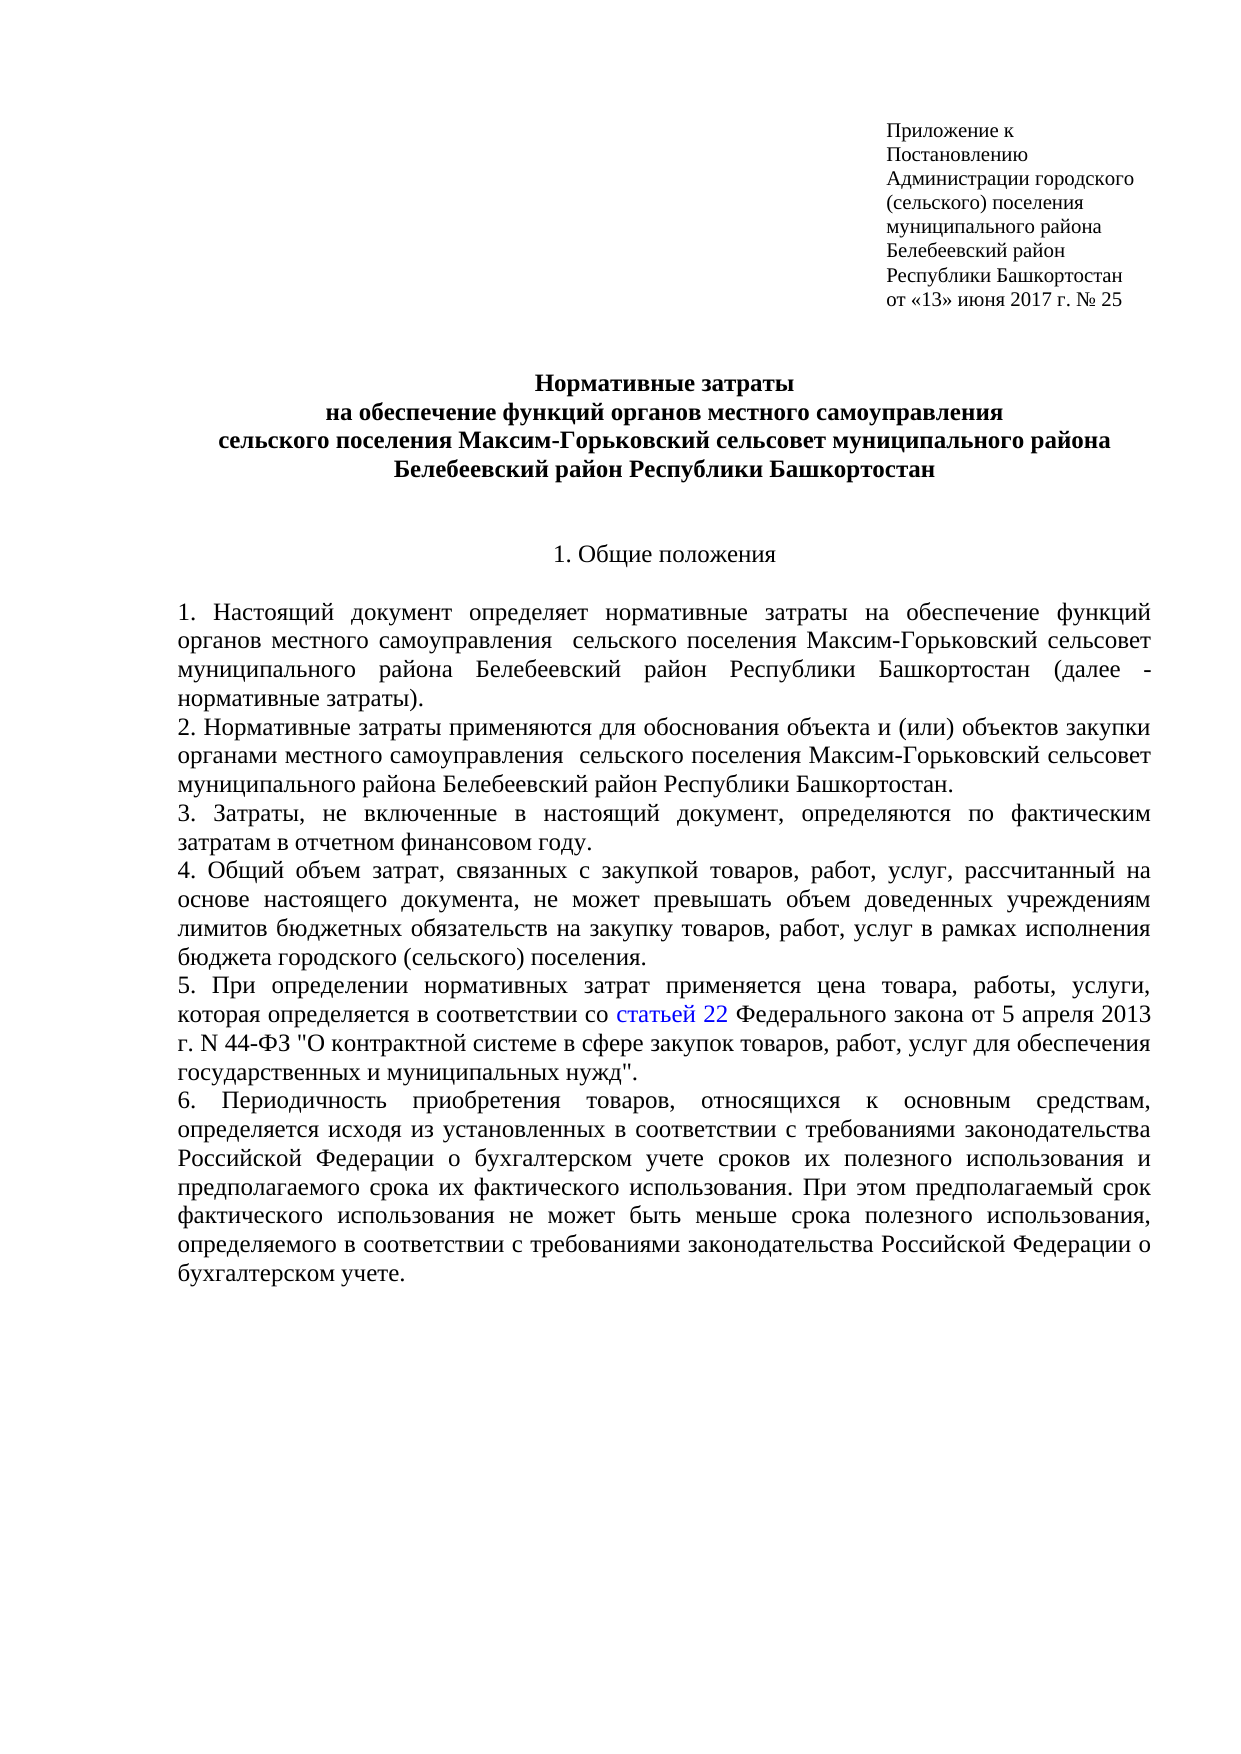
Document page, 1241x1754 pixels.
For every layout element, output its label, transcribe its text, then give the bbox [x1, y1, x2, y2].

text сельского поселения Максим-Горьковский сельсовет муниципального района Белебеевский район Республики Башкортостан [177, 426, 1152, 483]
text 5. При определении нормативных затрат применяется цена товара, работы, услуги, которая определяется в соответствии со статьей 22 Федерального закона от 5 апреля 2013 г. N 44-ФЗ "О контрактной системе в сфере закупок товаров, работ, услуг для обеспечения государственных и муниципальных нужд". [177, 970, 1152, 1085]
text 1. Общие положения [177, 539, 1152, 568]
text 1. Настоящий документ определяет нормативные затраты на обеспечение функций органов местного самоуправления сельского поселения Максим-Горьковский сельсовет муниципального района Белебеевский район Республики Башкортостан (далее - нормативные затраты). [177, 597, 1152, 712]
text 4. Общий объем затрат, связанных с закупкой товаров, работ, услуг, рассчитанный на основе настоящего документа, не может превышать объем доведенных учреждениям лимитов бюджетных обязательств на закупку товаров, работ, услуг в рамках исполнения бюджета городского (сельского) поселения. [177, 855, 1152, 970]
text Приложение к Постановлению Администрации городского (сельского) поселения муниципального района Белебеевский район Республики Башкортостан [886, 118, 1152, 287]
text 3. Затраты, не включенные в настоящий документ, определяются по фактическим затратам в отчетном финансовом году. [177, 798, 1152, 855]
text Нормативные затраты [177, 368, 1152, 397]
text 2. Нормативные затраты применяются для обоснования объекта и (или) объектов закупки органами местного самоуправления сельского поселения Максим-Горьковский сельсовет муниципального района Белебеевский район Республики Башкортостан. [177, 712, 1152, 798]
text на обеспечение функций органов местного самоуправления [177, 397, 1152, 426]
text 6. Периодичность приобретения товаров, относящихся к основным средствам, определяется исходя из установленных в соответствии с требованиями законодательства Российской Федерации о бухгалтерском учете сроков их полезного использования и предполагаемого срока их фактического использования. При этом предполагаемый срок фактического использования не может быть меньше срока полезного использования, определяемого в соответствии с требованиями законодательства Российской Федерации о бухгалтерском учете. [177, 1085, 1152, 1287]
text от «13» июня 2017 г. № 25 [886, 287, 1152, 311]
